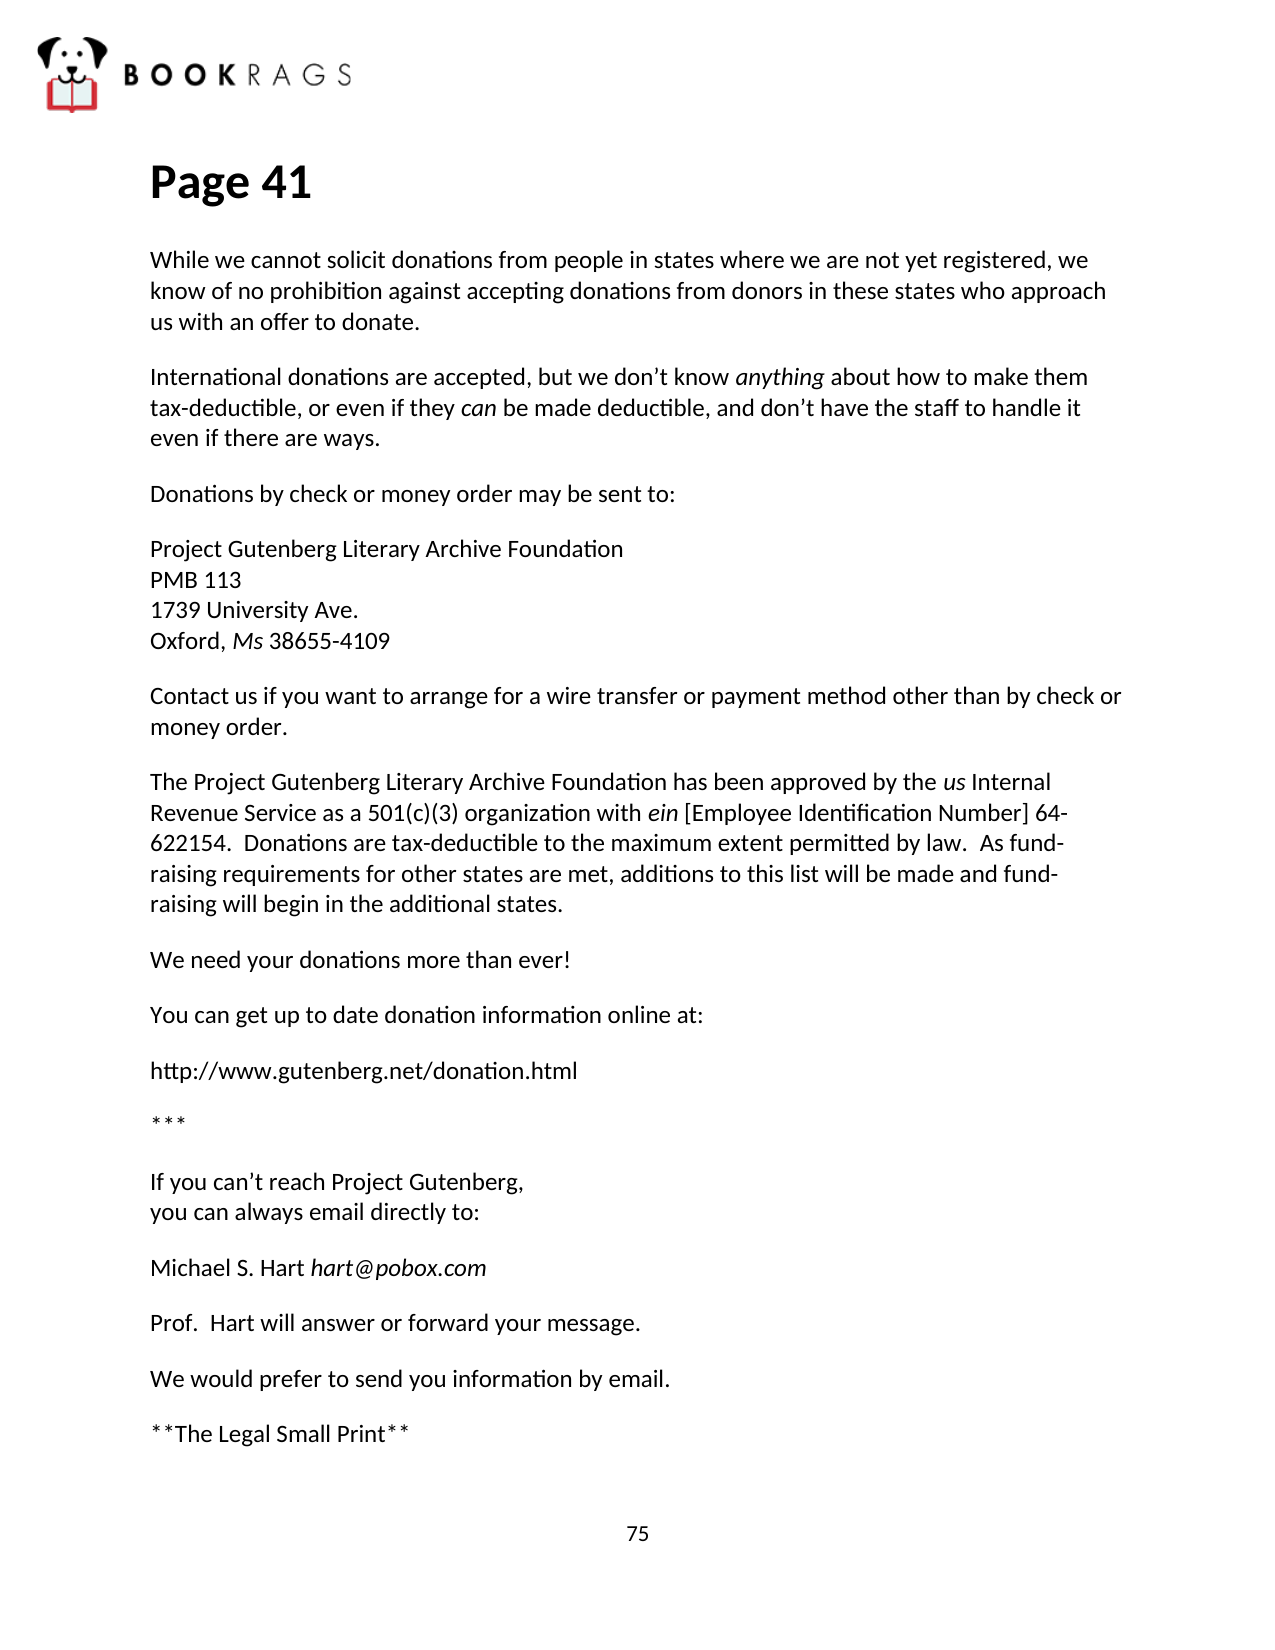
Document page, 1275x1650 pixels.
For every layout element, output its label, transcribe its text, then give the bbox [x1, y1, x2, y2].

text Contact us if you want to arrange for a wire transfer or payment method other than by check or money order. [150, 680, 1125, 741]
text You can get up to date donation information online at: [150, 999, 1125, 1030]
text The Project Gutenberg Literary Archive Foundation has been approved by the us Internal Revenue Service as a 501(c)(3) organization with ein [Employee Identification Number] 64-622154. Donations are tax-deductible to the maximum extent permitted by law. As fund-raising requirements for other states are met, additions to this list will be made and fund-raising will begin in the additional states. [150, 766, 1125, 919]
text **The Legal Small Print** [150, 1419, 1125, 1449]
text We would prefer to send you information by email. [150, 1363, 1125, 1394]
text *** [150, 1111, 1125, 1141]
text We need your donations more than ever! [150, 944, 1125, 974]
text Michael S. Hart hart@pobox.com [150, 1252, 1125, 1283]
text While we cannot solicit donations from people in states where we are not yet registered, we know of no prohibition against accepting donations from donors in these states who approach us with an offer to donate. [150, 244, 1125, 336]
text If you can’t reach Project Gutenberg, you can always email directly to: [150, 1166, 1125, 1227]
text Donations by check or money order may be sent to: [150, 478, 1125, 508]
text http://www.gutenberg.net/donation.html [150, 1055, 1125, 1086]
text Project Gutenberg Literary Archive Foundation PMB 113 1739 University Ave. Oxford, Ms 38655-4109 [150, 533, 1125, 655]
text Page 41 [150, 150, 1125, 211]
text Prof. Hart will answer or forward your message. [150, 1308, 1125, 1338]
text International donations are accepted, but we don’t know anything about how to make them tax-deductible, or even if they can be made deductible, and don’t have the staff to handle it even if there are ways. [150, 361, 1125, 453]
picture [37, 37, 351, 113]
